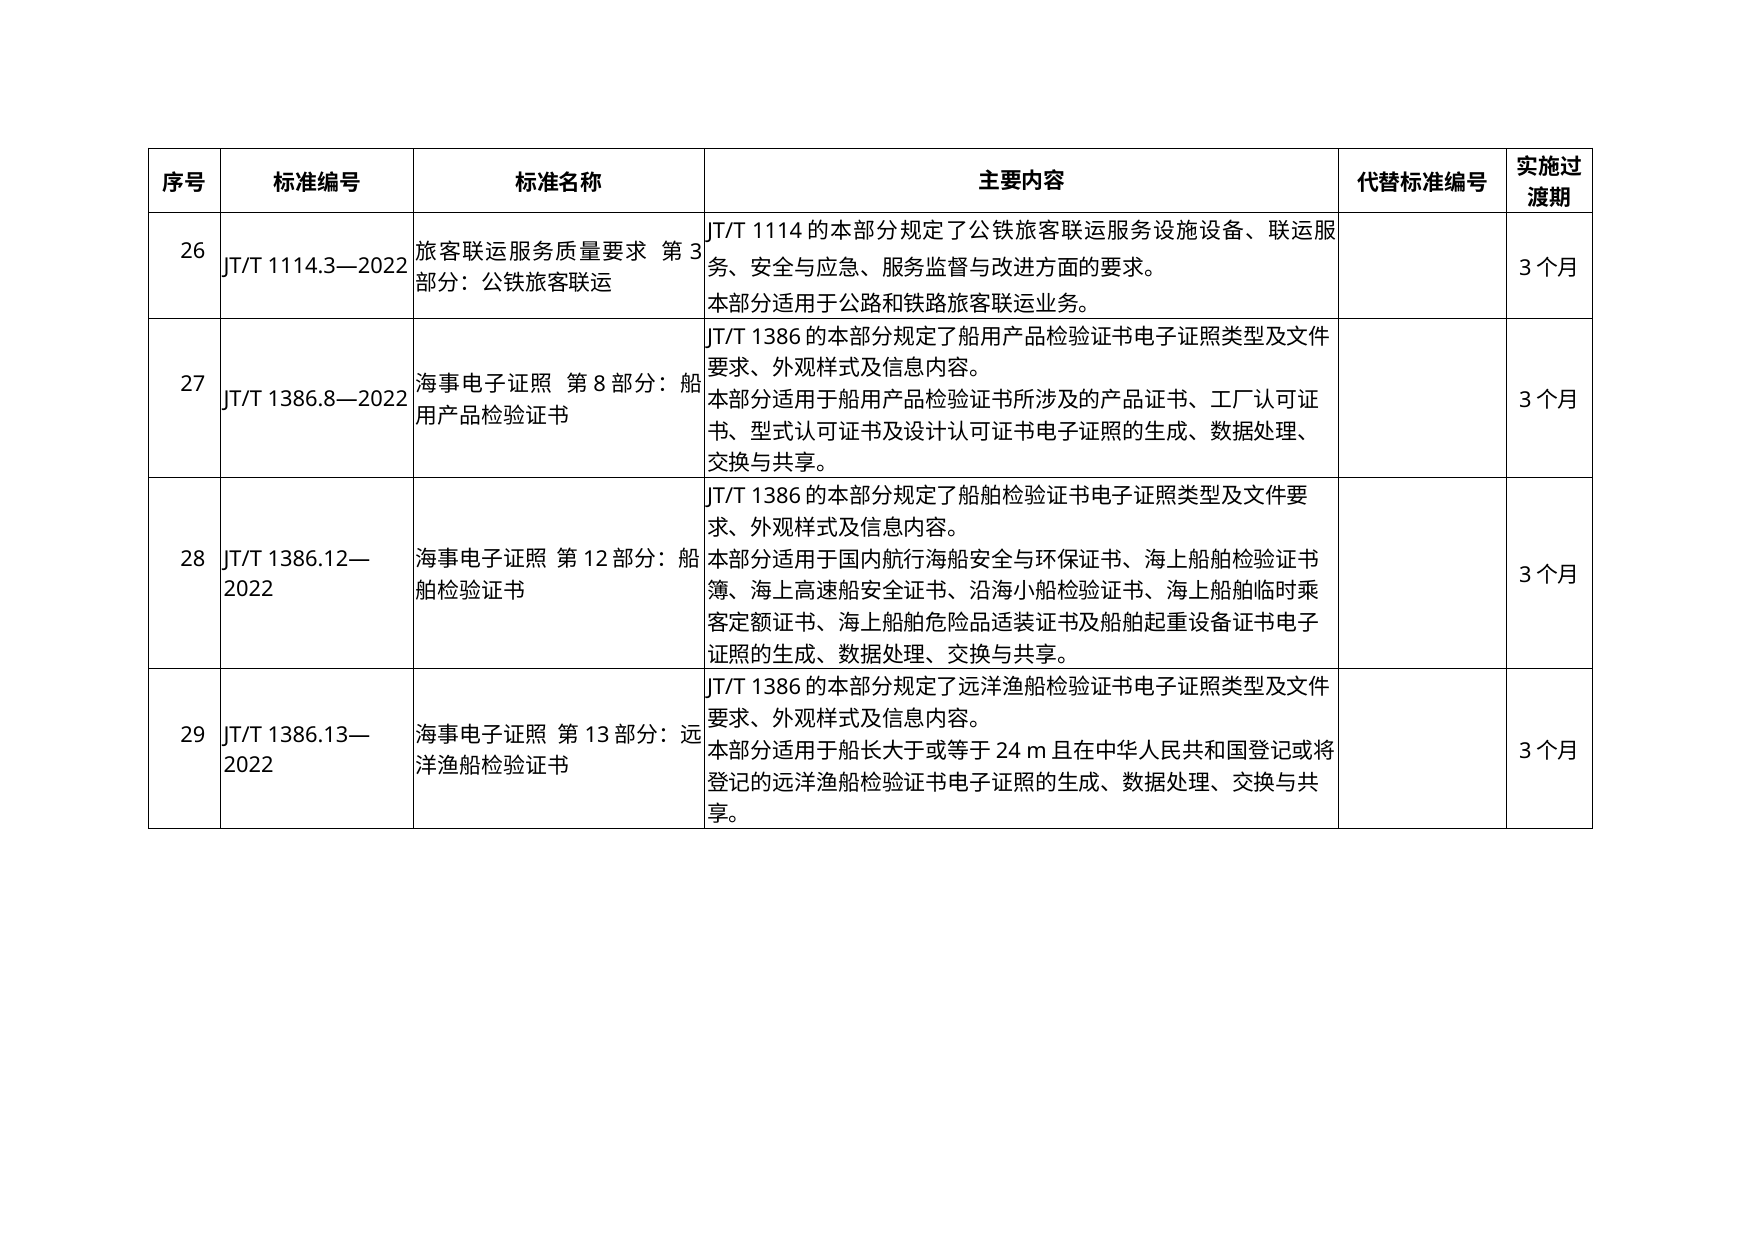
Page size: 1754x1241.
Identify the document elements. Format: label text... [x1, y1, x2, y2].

table_header 实施过渡期 [1507, 149, 1592, 212]
table_cell 3个月 [1507, 213, 1592, 318]
table_cell [149, 478, 220, 668]
table_cell JT/T 1386的本部分规定了船用产品检验证书电子证照类型及文件要求、外观样式及信息内容。 本部分适用于船用产品检验证书所涉及的产品证书、工厂认可证书、型式认可证书及设计认可证书电子证照的生成、数据处理、交换与共享。 [705, 319, 1338, 477]
table_cell 海事电子证照 第13部分：远洋渔船检验证书 [414, 669, 704, 828]
table_cell [149, 669, 220, 828]
table_cell [1339, 213, 1506, 318]
table_header 标准编号 [221, 149, 413, 212]
table_cell 海事电子证照 第8部分：船用产品检验证书 [414, 319, 704, 477]
table_header 主要内容 [705, 149, 1338, 212]
table_cell [149, 319, 220, 477]
table_cell [1339, 669, 1506, 828]
table_cell [149, 213, 220, 318]
table_cell JT/T 1386.13—2022 [221, 669, 413, 828]
table_cell 3个月 [1507, 319, 1592, 477]
table_header 序号 [149, 149, 220, 212]
table_cell JT/T 1386的本部分规定了船舶检验证书电子证照类型及文件要求、外观样式及信息内容。 本部分适用于国内航行海船安全与环保证书、海上船舶检验证书簿、海上高速船安全证书、沿海小船检验证书、海上船舶临时乘客定额证书、海上船舶危险品适装证书及船舶起重设备证书电子证照的生成、数据处理、交换与共享。 [705, 478, 1338, 668]
table_cell JT/T 1114的本部分规定了公铁旅客联运服务设施设备、联运服务、安全与应急、服务监督与改进方面的要求。 本部分适用于公路和铁路旅客联运业务。 [705, 213, 1338, 318]
table_cell JT/T 1386.12—2022 [221, 478, 413, 668]
table_header 代替标准编号 [1339, 149, 1506, 212]
table_cell 3个月 [1507, 478, 1592, 668]
table_cell [1339, 319, 1506, 477]
table_cell JT/T 1386.8—2022 [221, 319, 413, 477]
table_cell JT/T 1114.3—2022 [221, 213, 413, 318]
table_cell 3个月 [1507, 669, 1592, 828]
table_header 标准名称 [414, 149, 704, 212]
table_cell 旅客联运服务质量要求 第3部分：公铁旅客联运 [414, 213, 704, 318]
table_cell JT/T 1386的本部分规定了远洋渔船检验证书电子证照类型及文件要求、外观样式及信息内容。 本部分适用于船长大于或等于24 m且在中华人民共和国登记或将登记的远洋渔船检验证书电子证照的生成、数据处理、交换与共享。 [705, 669, 1338, 828]
table_cell 海事电子证照 第12部分：船舶检验证书 [414, 478, 704, 668]
table_cell [1339, 478, 1506, 668]
